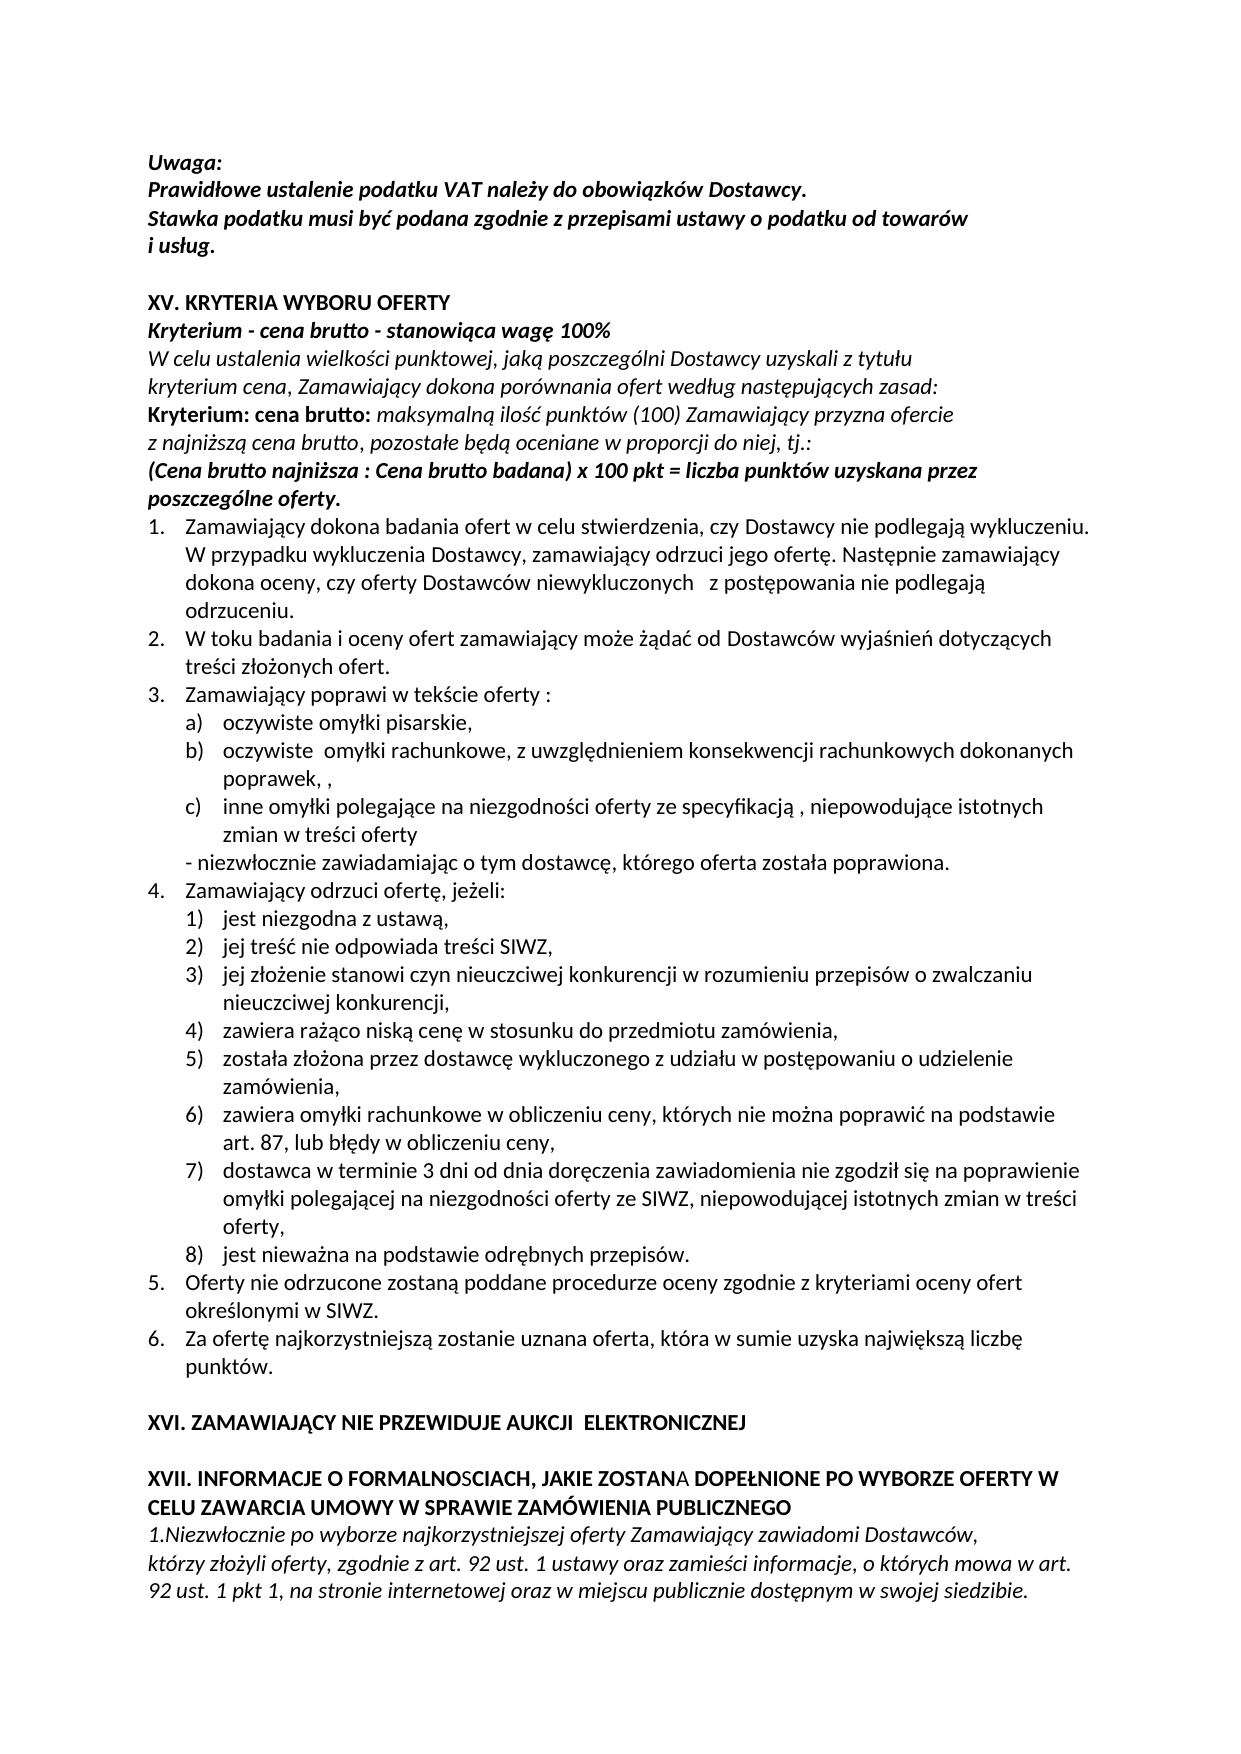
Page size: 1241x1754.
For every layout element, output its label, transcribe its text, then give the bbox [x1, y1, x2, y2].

text Uwaga: [148, 148, 1093, 176]
text Prawidłowe ustalenie podatku VAT należy do obowiązków Dostawcy. [148, 176, 1093, 204]
list Zamawiający odrzuci ofertę, jeżeli: [148, 876, 1093, 904]
text z najniższą cena brutto, pozostałe będą oceniane w proporcji do niej, tj.: [148, 428, 1093, 456]
list jest niezgodna z ustawą, [185, 904, 1093, 932]
text (Cena brutto najniższa : Cena brutto badana) x 100 pkt = liczba punktów uzyskana przez poszczególne oferty. [148, 456, 1093, 512]
list jej treść nie odpowiada treści SIWZ, [185, 932, 1093, 960]
list Oferty nie odrzucone zostaną poddane procedurze oceny zgodnie z kryteriami oceny ofert określonymi w SIWZ. [148, 1268, 1093, 1324]
list dostawca w terminie 3 dni od dnia doręczenia zawiadomienia nie zgodził się na poprawienie omyłki polegającej na niezgodności oferty ze SIWZ, niepowodującej istotnych zmian w treści oferty, [185, 1156, 1093, 1240]
text którzy złożyli oferty, zgodnie z art. 92 ust. 1 ustawy oraz zamieści informacje, o których mowa w art. 92 ust. 1 pkt 1, na stronie internetowej oraz w miejscu publicznie dostępnym w swojej siedzibie. [148, 1549, 1093, 1605]
list oczywiste omyłki rachunkowe, z uwzględnieniem konsekwencji rachunkowych dokonanych poprawek, , [185, 736, 1093, 792]
text Stawka podatku musi być podana zgodnie z przepisami ustawy o podatku od towarów [148, 204, 1093, 232]
text kryterium cena, Zamawiający dokona porównania ofert według następujących zasad: [148, 372, 1093, 400]
text - niezwłocznie zawiadamiając o tym dostawcę, którego oferta została poprawiona. [185, 848, 1093, 876]
text 1.Niezwłocznie po wyborze najkorzystniejszej oferty Zamawiający zawiadomi Dostawców, [148, 1521, 1093, 1549]
text XVII. INFORMACJE O FORMALNOSCIACH, JAKIE ZOSTANA DOPEŁNIONE PO WYBORZE OFERTY W CELU ZAWARCIA UMOWY W SPRAWIE ZAMÓWIENIA PUBLICZNEGO [148, 1464, 1093, 1521]
list jest nieważna na podstawie odrębnych przepisów. [185, 1240, 1093, 1268]
list została złożona przez dostawcę wykluczonego z udziału w postępowaniu o udzielenie zamówienia, [185, 1044, 1093, 1100]
list oczywiste omyłki pisarskie, [185, 708, 1093, 736]
text W celu ustalenia wielkości punktowej, jaką poszczególni Dostawcy uzyskali z tytułu [148, 344, 1093, 372]
text Kryterium: cena brutto: maksymalną ilość punktów (100) Zamawiający przyzna ofercie [148, 400, 1093, 428]
list Za ofertę najkorzystniejszą zostanie uznana oferta, która w sumie uzyska największą liczbę punktów. [148, 1324, 1093, 1381]
text Kryterium - cena brutto - stanowiąca wagę 100% [148, 316, 1093, 344]
list W toku badania i oceny ofert zamawiający może żądać od Dostawców wyjaśnień dotyczących treści złożonych ofert. [148, 624, 1093, 680]
text XVI. ZAMAWIAJĄCY NIE PRZEWIDUJE AUKCJI ELEKTRONICZNEJ [148, 1408, 1093, 1437]
list jej złożenie stanowi czyn nieuczciwej konkurencji w rozumieniu przepisów o zwalczaniu nieuczciwej konkurencji, [185, 960, 1093, 1016]
text i usług. [148, 232, 1093, 260]
list Zamawiający poprawi w tekście oferty : [148, 680, 1093, 708]
text XV. KRYTERIA WYBORU OFERTY [148, 288, 1093, 316]
list Zamawiający dokona badania ofert w celu stwierdzenia, czy Dostawcy nie podlegają wykluczeniu. W przypadku wykluczenia Dostawcy, zamawiający odrzuci jego ofertę. Następnie zamawiający dokona oceny, czy oferty Dostawców niewykluczonych z postępowania nie podlegają odrzuceniu. [148, 512, 1093, 624]
list inne omyłki polegające na niezgodności oferty ze specyfikacją , niepowodujące istotnych zmian w treści oferty [185, 792, 1093, 848]
list zawiera rażąco niską cenę w stosunku do przedmiotu zamówienia, [185, 1016, 1093, 1044]
list zawiera omyłki rachunkowe w obliczeniu ceny, których nie można poprawić na podstawie art. 87, lub błędy w obliczeniu ceny, [185, 1100, 1093, 1156]
